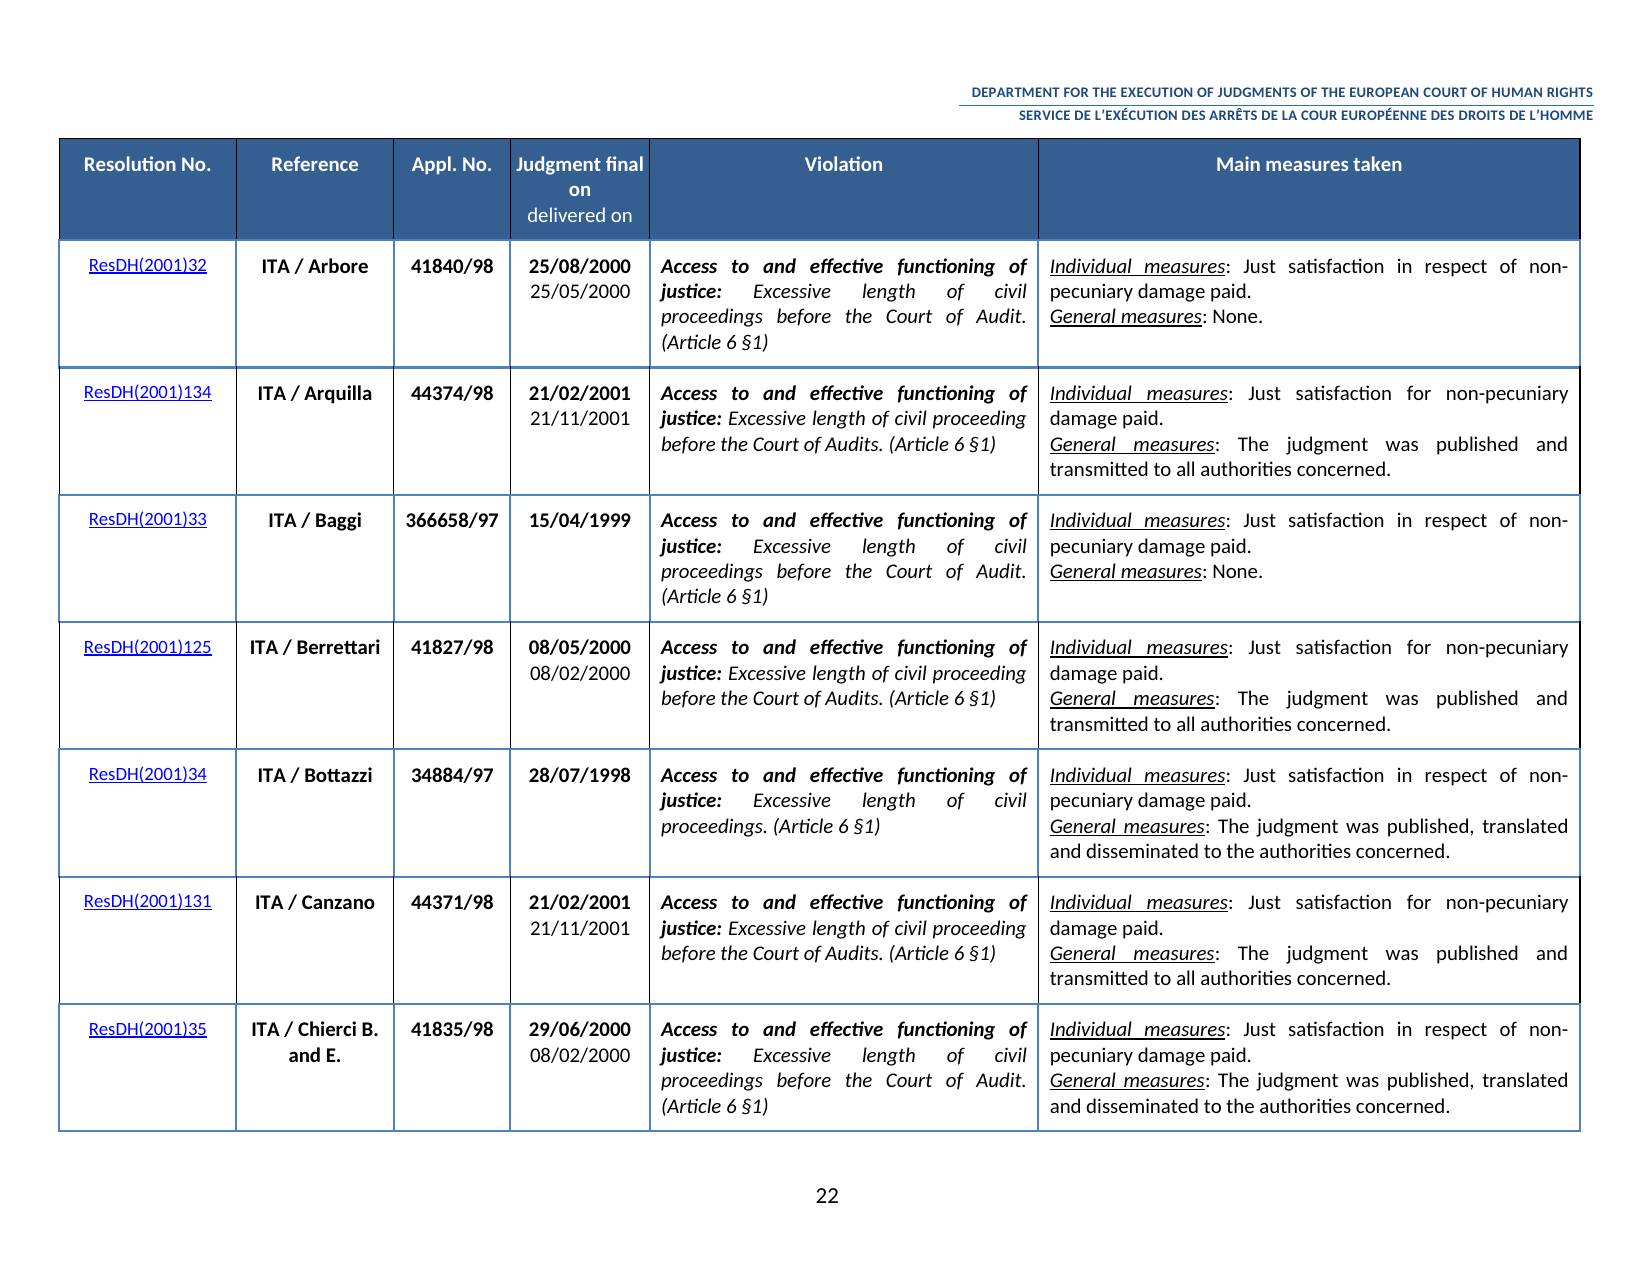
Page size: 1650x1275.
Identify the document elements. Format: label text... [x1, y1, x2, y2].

table_cell ITA / Arbore [237, 241, 393, 366]
table_cell Individual measures: Just satisfaction in respect of non-pecuniary damage paid. General measures: None. [1039, 241, 1579, 366]
table_header Resolution No. [60, 139, 236, 239]
table_cell ITA / Arquilla [237, 369, 393, 494]
table_cell 29/06/2000 08/02/2000 [511, 1005, 649, 1130]
table_cell 21/02/2001 21/11/2001 [511, 369, 649, 494]
table_cell Individual measures: Just satisfaction in respect of non-pecuniary damage paid. General measures: None. [1039, 496, 1579, 621]
table_cell 15/04/1999 [511, 496, 649, 621]
table_cell Access to and effective functioning of justice: Excessive length of civil proceedings before the Court of Audit. (Article 6 §1) [651, 496, 1037, 621]
table_cell ITA / Berrettari [237, 623, 393, 748]
table_cell ITA / Baggi [237, 496, 393, 621]
table_cell ResDH(2001)33 [60, 496, 235, 621]
table_cell Individual measures: Just satisfaction for non-pecuniary damage paid. General measures: The judgment was published and transmitted to all authorities concerned. [1039, 623, 1579, 748]
table_cell 44371/98 [394, 878, 510, 1003]
table_cell ITA / Chierci B. and E. [237, 1005, 393, 1130]
table_header Judgment final on delivered on [511, 139, 649, 239]
table_cell Individual measures: Just satisfaction for non-pecuniary damage paid. General measures: The judgment was published and transmitted to all authorities concerned. [1039, 369, 1579, 494]
table_cell Access to and effective functioning of justice: Excessive length of civil proceeding before the Court of Audits. (Article 6 §1) [650, 369, 1038, 494]
table_header Appl. No. [394, 139, 510, 239]
table_cell ITA / Bottazzi [237, 750, 393, 876]
table_header Violation [650, 139, 1038, 239]
table_cell 34884/97 [395, 750, 509, 876]
table_cell 28/07/1998 [511, 750, 649, 876]
table_cell ResDH(2001)34 [60, 750, 235, 876]
table_cell ResDH(2001)131 [60, 878, 236, 1003]
table_cell Access to and effective functioning of justice: Excessive length of civil proceedings. (Article 6 §1) [651, 750, 1037, 876]
table_cell 366658/97 [395, 496, 509, 621]
table_header Reference [237, 139, 393, 239]
table_cell 25/08/2000 25/05/2000 [511, 241, 649, 366]
table_header Main measures taken [1039, 139, 1579, 239]
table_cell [651, 1005, 1037, 1130]
table_cell 41835/98 [395, 1005, 509, 1130]
table_cell ResDH(2001)134 [60, 369, 236, 494]
table_cell ITA / Canzano [237, 878, 393, 1003]
table_cell ResDH(2001)32 [60, 241, 235, 366]
table_cell ResDH(2001)125 [60, 623, 236, 748]
table_cell 41827/98 [394, 623, 510, 748]
table_cell Access to and effective functioning of justice: Excessive length of civil proceeding before the Court of Audits. (Article 6 §1) [650, 878, 1038, 1003]
table_cell 21/02/2001 21/11/2001 [511, 878, 649, 1003]
table_cell 08/05/2000 08/02/2000 [511, 623, 649, 748]
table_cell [651, 241, 1037, 366]
table_cell ResDH(2001)35 [60, 1005, 235, 1130]
table_cell 44374/98 [394, 369, 510, 494]
table_cell 41840/98 [395, 241, 509, 366]
table_cell Access to and effective functioning of justice: Excessive length of civil proceeding before the Court of Audits. (Article 6 §1) [650, 623, 1038, 748]
table_cell Individual measures: Just satisfaction for non-pecuniary damage paid. General measures: The judgment was published and transmitted to all authorities concerned. [1039, 878, 1579, 1003]
